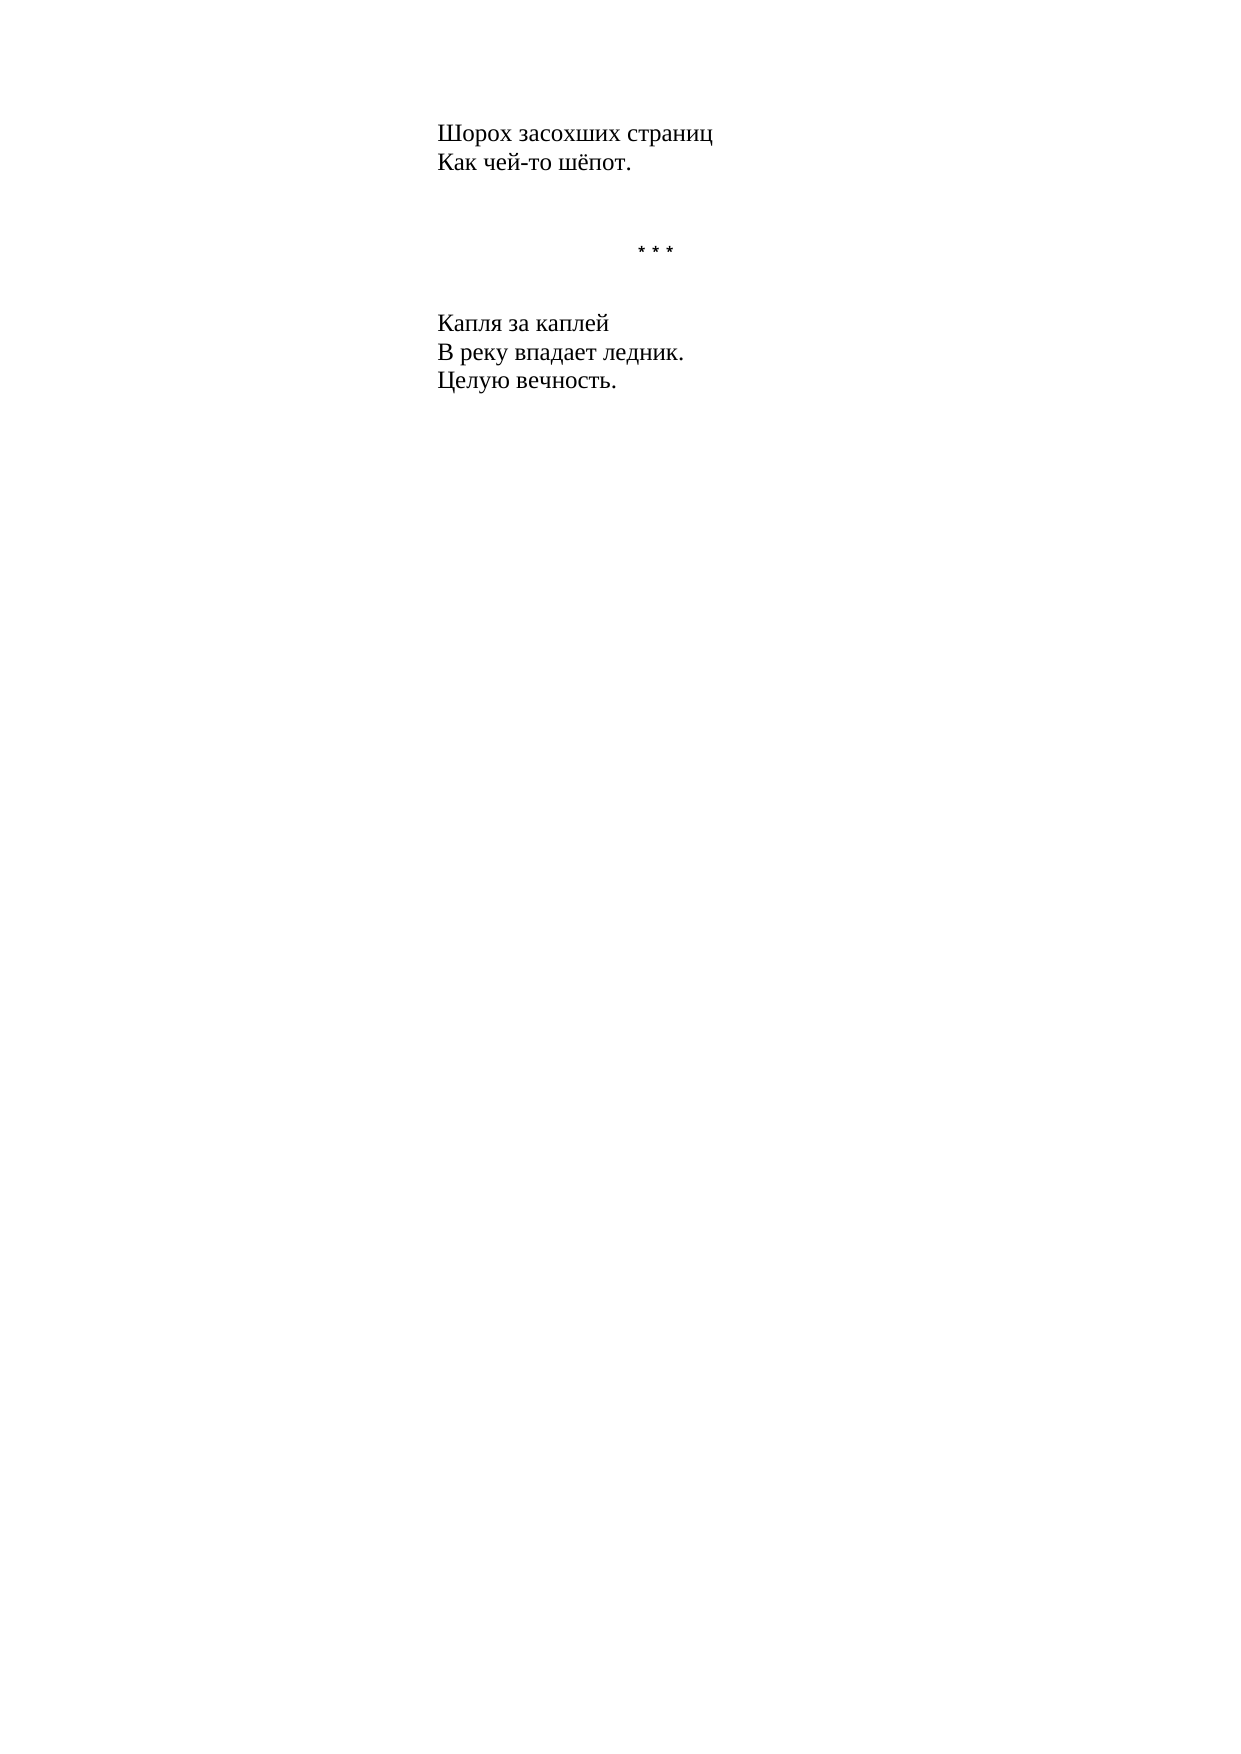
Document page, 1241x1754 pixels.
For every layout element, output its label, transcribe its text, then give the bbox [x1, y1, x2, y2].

text Целую вечность. [407, 366, 1152, 394]
text В реку впадает ледник. [407, 337, 1152, 366]
text Шорох засохших страниц [407, 118, 1152, 147]
text * * * [177, 229, 1134, 261]
text Как чей-то шёпот. [407, 147, 1152, 176]
text Капля за каплей [407, 308, 1152, 337]
